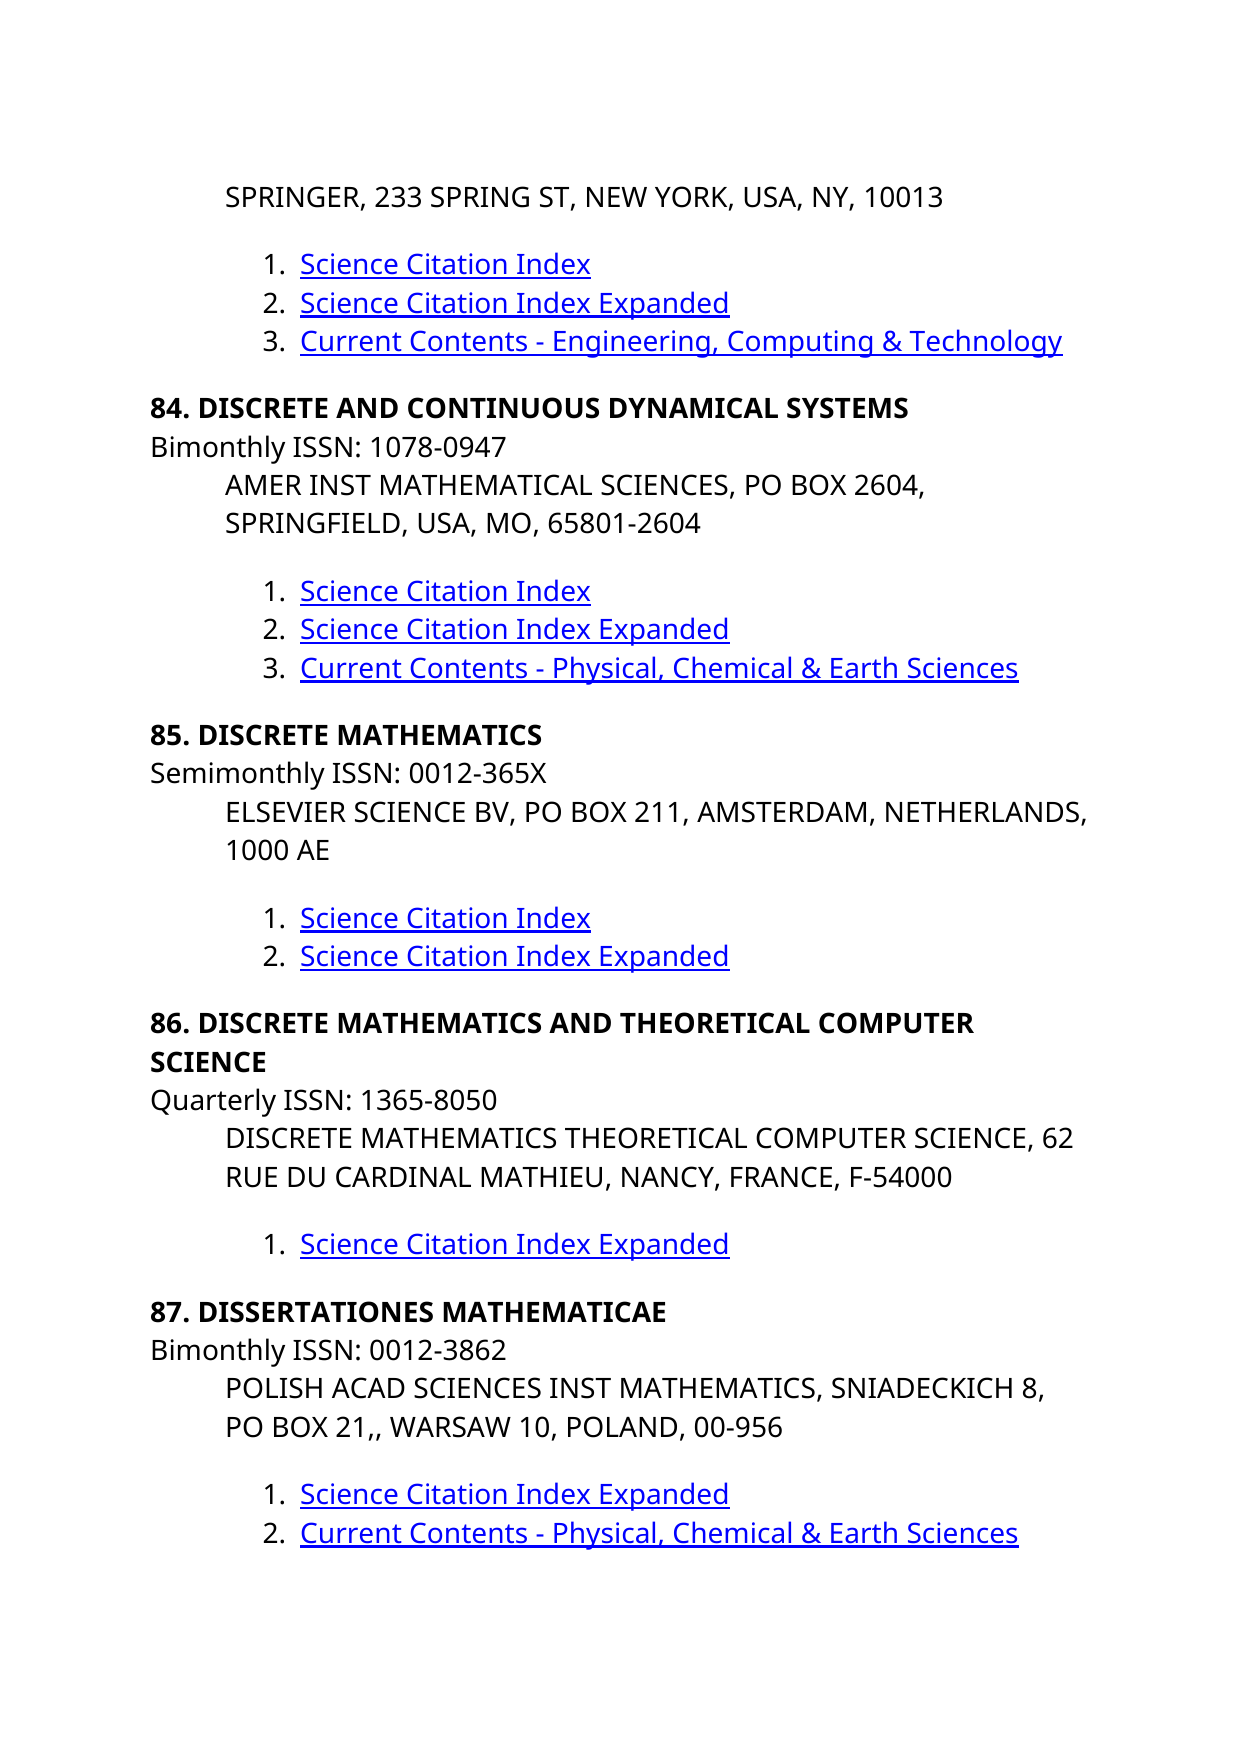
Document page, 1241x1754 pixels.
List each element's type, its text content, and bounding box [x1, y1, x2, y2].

text 84. DISCRETE AND CONTINUOUS DYNAMICAL SYSTEMS [150, 389, 1090, 427]
text 86. DISCRETE MATHEMATICS AND THEORETICAL COMPUTER SCIENCE [150, 1004, 1090, 1081]
list Science Citation Index [262, 245, 1090, 283]
list Current Contents - Physical, Chemical & Earth Sciences [262, 1513, 1090, 1551]
text SPRINGER, 233 SPRING ST, NEW YORK, USA, NY, 10013 [225, 177, 1090, 216]
list Current Contents - Engineering, Computing & Technology [262, 321, 1090, 360]
list Science Citation Index Expanded [262, 1475, 1090, 1513]
text 85. DISCRETE MATHEMATICS [150, 716, 1090, 754]
text Bimonthly ISSN: 1078-0947 [150, 427, 1090, 466]
list Science Citation Index Expanded [262, 283, 1090, 321]
list Science Citation Index [262, 898, 1090, 936]
list Science Citation Index [262, 571, 1090, 610]
text AMER INST MATHEMATICAL SCIENCES, PO BOX 2604, SPRINGFIELD, USA, MO, 65801-2604 [225, 466, 1090, 542]
text Quarterly ISSN: 1365-8050 [150, 1081, 1090, 1119]
text Bimonthly ISSN: 0012-3862 [150, 1331, 1090, 1369]
text 87. DISSERTATIONES MATHEMATICAE [150, 1292, 1090, 1331]
text ELSEVIER SCIENCE BV, PO BOX 211, AMSTERDAM, NETHERLANDS, 1000 AE [225, 792, 1090, 869]
text DISCRETE MATHEMATICS THEORETICAL COMPUTER SCIENCE, 62 RUE DU CARDINAL MATHIEU, NANCY, FRANCE, F-54000 [225, 1119, 1090, 1196]
text POLISH ACAD SCIENCES INST MATHEMATICS, SNIADECKICH 8, PO BOX 21,, WARSAW 10, POLAND, 00-956 [225, 1369, 1090, 1446]
list Science Citation Index Expanded [262, 936, 1090, 975]
list Science Citation Index Expanded [262, 610, 1090, 648]
text Semimonthly ISSN: 0012-365X [150, 754, 1090, 792]
list Current Contents - Physical, Chemical & Earth Sciences [262, 648, 1090, 686]
list Science Citation Index Expanded [262, 1225, 1090, 1263]
